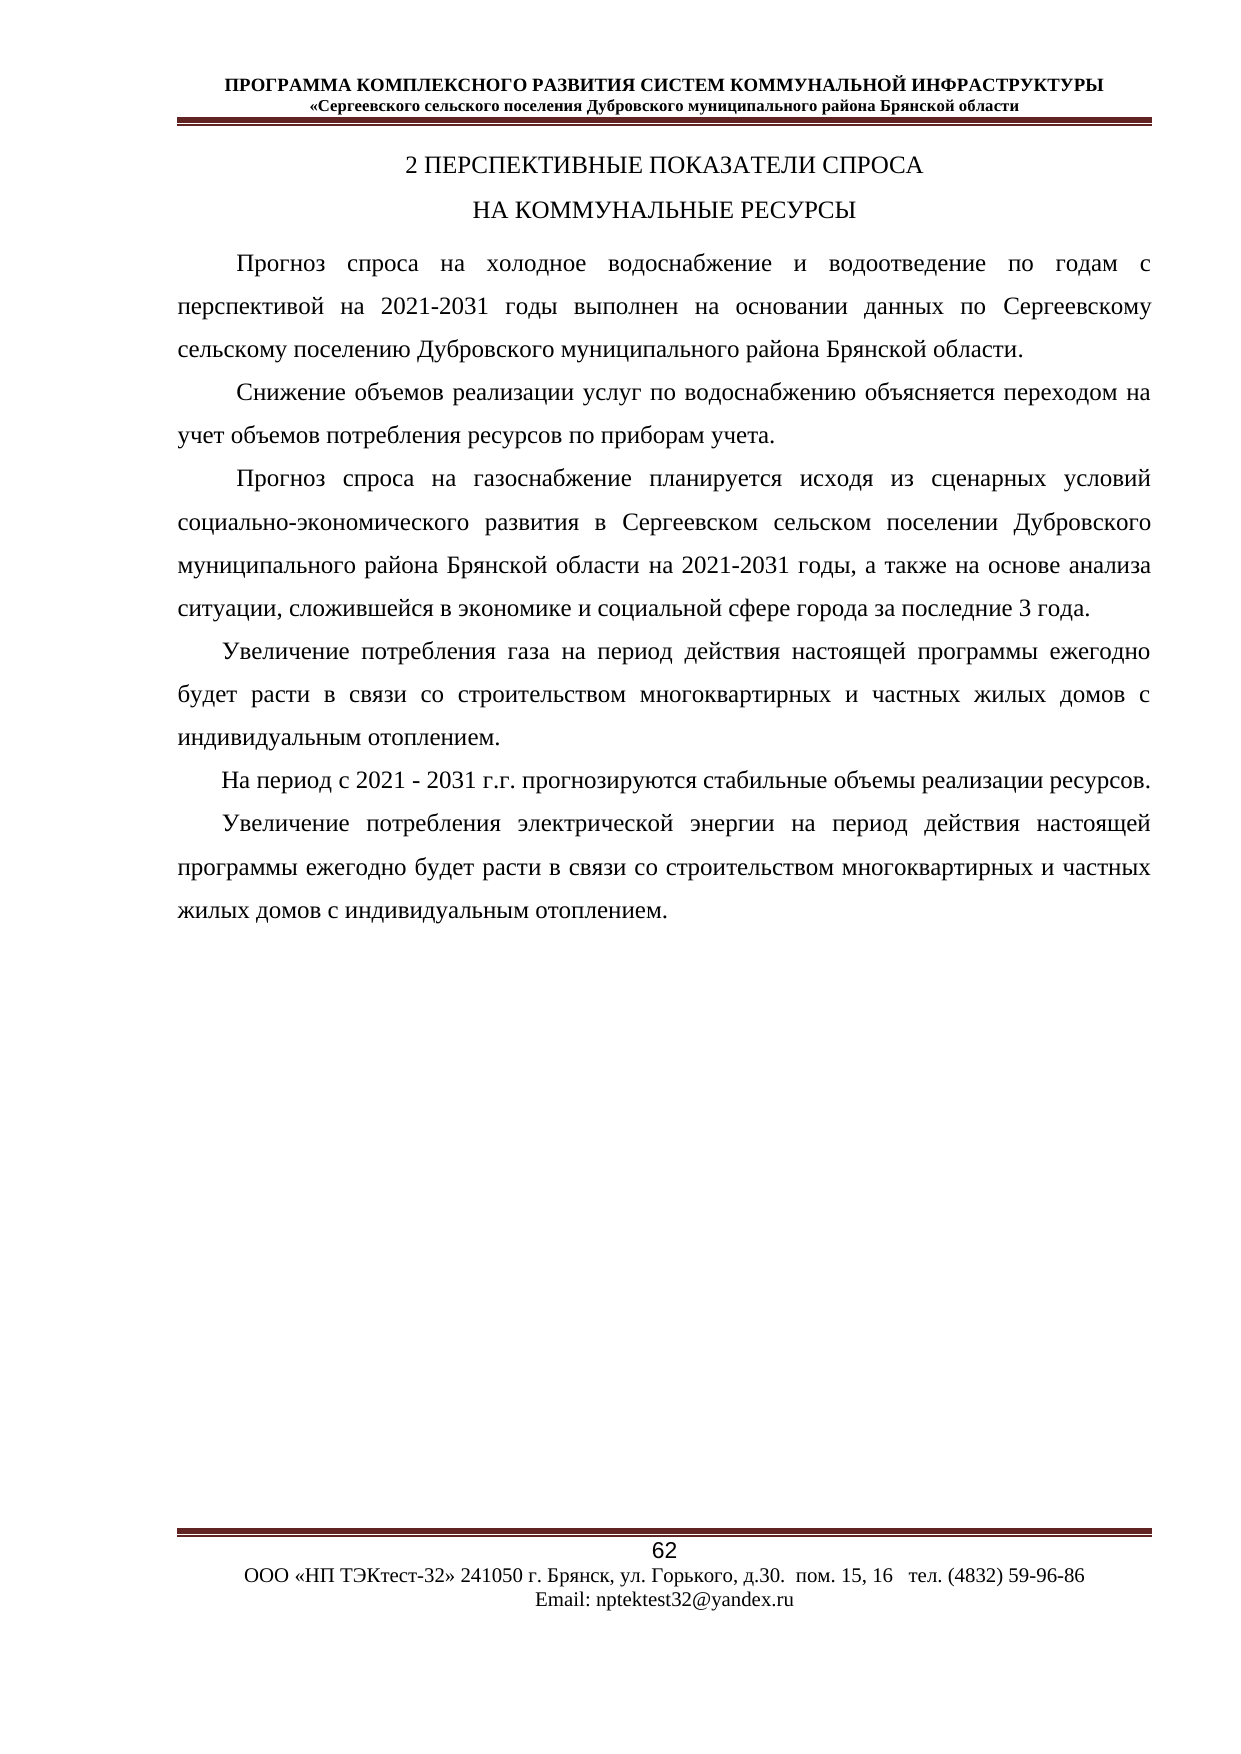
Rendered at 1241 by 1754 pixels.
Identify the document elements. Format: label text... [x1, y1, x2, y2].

text Увеличение потребления электрической энергии на период действия настоящей программы ежегодно будет расти в связи со строительством многоквартирных и частных жилых домов с индивидуальным отоплением. [177, 808, 1152, 923]
text Снижение объемов реализации услуг по водоснабжению объясняется переходом на учет объемов потребления ресурсов по приборам учета. [177, 377, 1152, 449]
text Прогноз спроса на холодное водоснабжение и водоотведение по годам с перспективой на 2021-2031 годы выполнен на основании данных по Сергеевскому сельскому поселению Дубровского муниципального района Брянской области. [177, 248, 1152, 363]
text Прогноз спроса на газоснабжение планируется исходя из сценарных условий социально-экономического развития в Сергеевском сельском поселении Дубровского муниципального района Брянской области на 2021-2031 годы, а также на основе анализа ситуации, сложившейся в экономике и социальной сфере города за последние 3 года. [177, 463, 1152, 622]
text НА КОММУНАЛЬНЫЕ РЕСУРСЫ [177, 196, 1152, 224]
text Увеличение потребления газа на период действия настоящей программы ежегодно будет расти в связи со строительством многоквартирных и частных жилых домов с индивидуальным отоплением. [177, 636, 1152, 751]
text 2 ПЕРСПЕКТИВНЫЕ ПОКАЗАТЕЛИ СПРОСА [177, 150, 1152, 179]
text На период с 2021 - 2031 г.г. прогнозируются стабильные объемы реализации ресурсов. [177, 765, 1152, 794]
